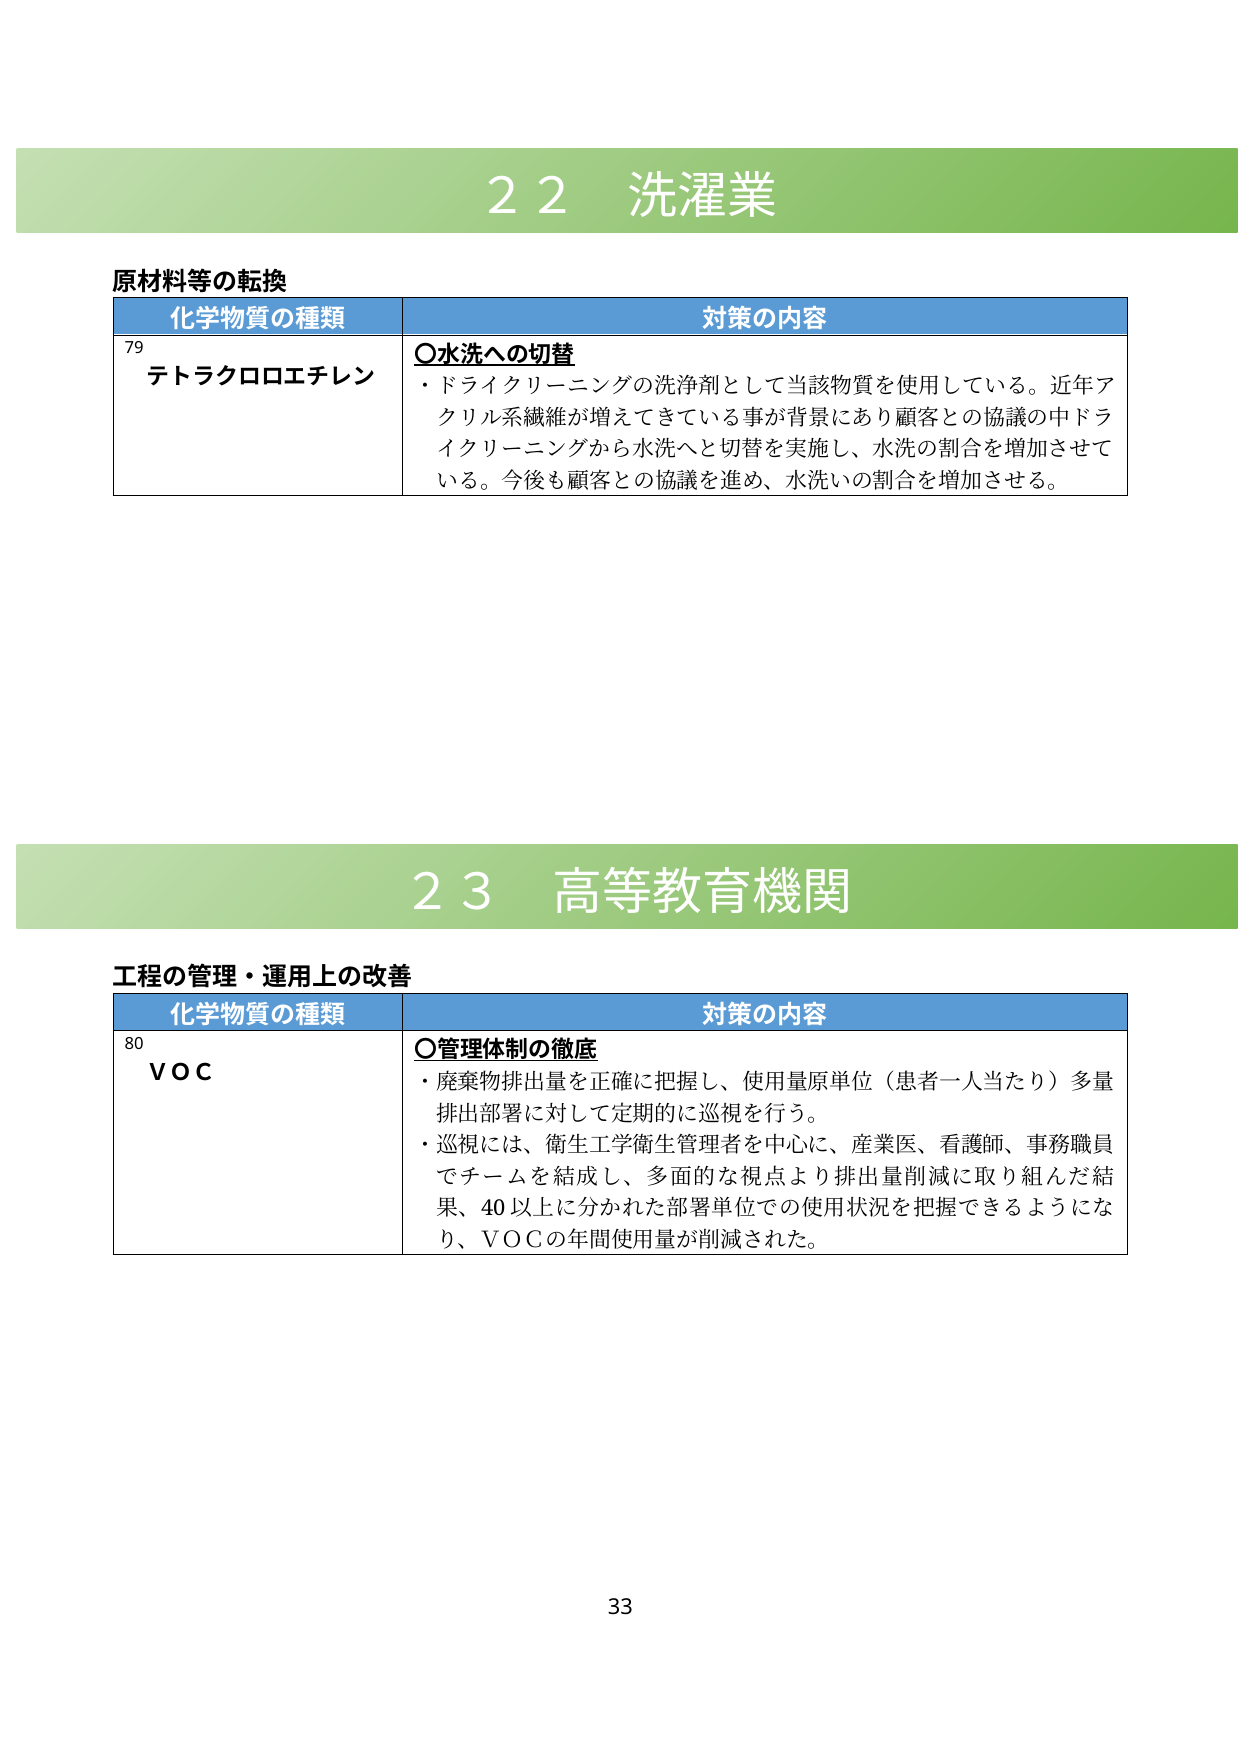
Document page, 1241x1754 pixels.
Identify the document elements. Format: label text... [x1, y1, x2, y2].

table_cell 80 ＶＯＣ [114, 1031, 402, 1253]
table_cell 〇水洗への切替 ・ドライクリーニングの洗浄剤として当該物質を使用している。近年アクリル系繊維が増えてきている事が背景にあり顧客との協議の中ドライクリーニングから水洗へと切替を実施し、水洗の割合を増加させている。今後も顧客との協議を進め、水洗いの割合を増加させる。 [403, 336, 1127, 494]
table_header 対策の内容 [403, 994, 1127, 1030]
text 工程の管理・運用上の改善 [112, 957, 1128, 993]
table_cell 〇管理体制の徹底 ・廃棄物排出量を正確に把握し、使用量原単位（患者一人当たり）多量排出部署に対して定期的に巡視を行う。 ・巡視には、衛生工学衛生管理者を中心に、産業医、看護師、事務職員でチームを結成し、多面的な視点より排出量削減に取り組んだ結果、40以上に分かれた部署単位での使用状況を把握できるようになり、ＶＯＣの年間使用量が削減された。 [403, 1031, 1127, 1253]
text 原材料等の転換 [112, 261, 1128, 297]
table_header 化学物質の種類 [114, 298, 402, 334]
table_cell 79 テトラクロロエチレン [114, 336, 402, 494]
table_header 化学物質の種類 [114, 994, 402, 1030]
table_header 対策の内容 [403, 298, 1127, 334]
